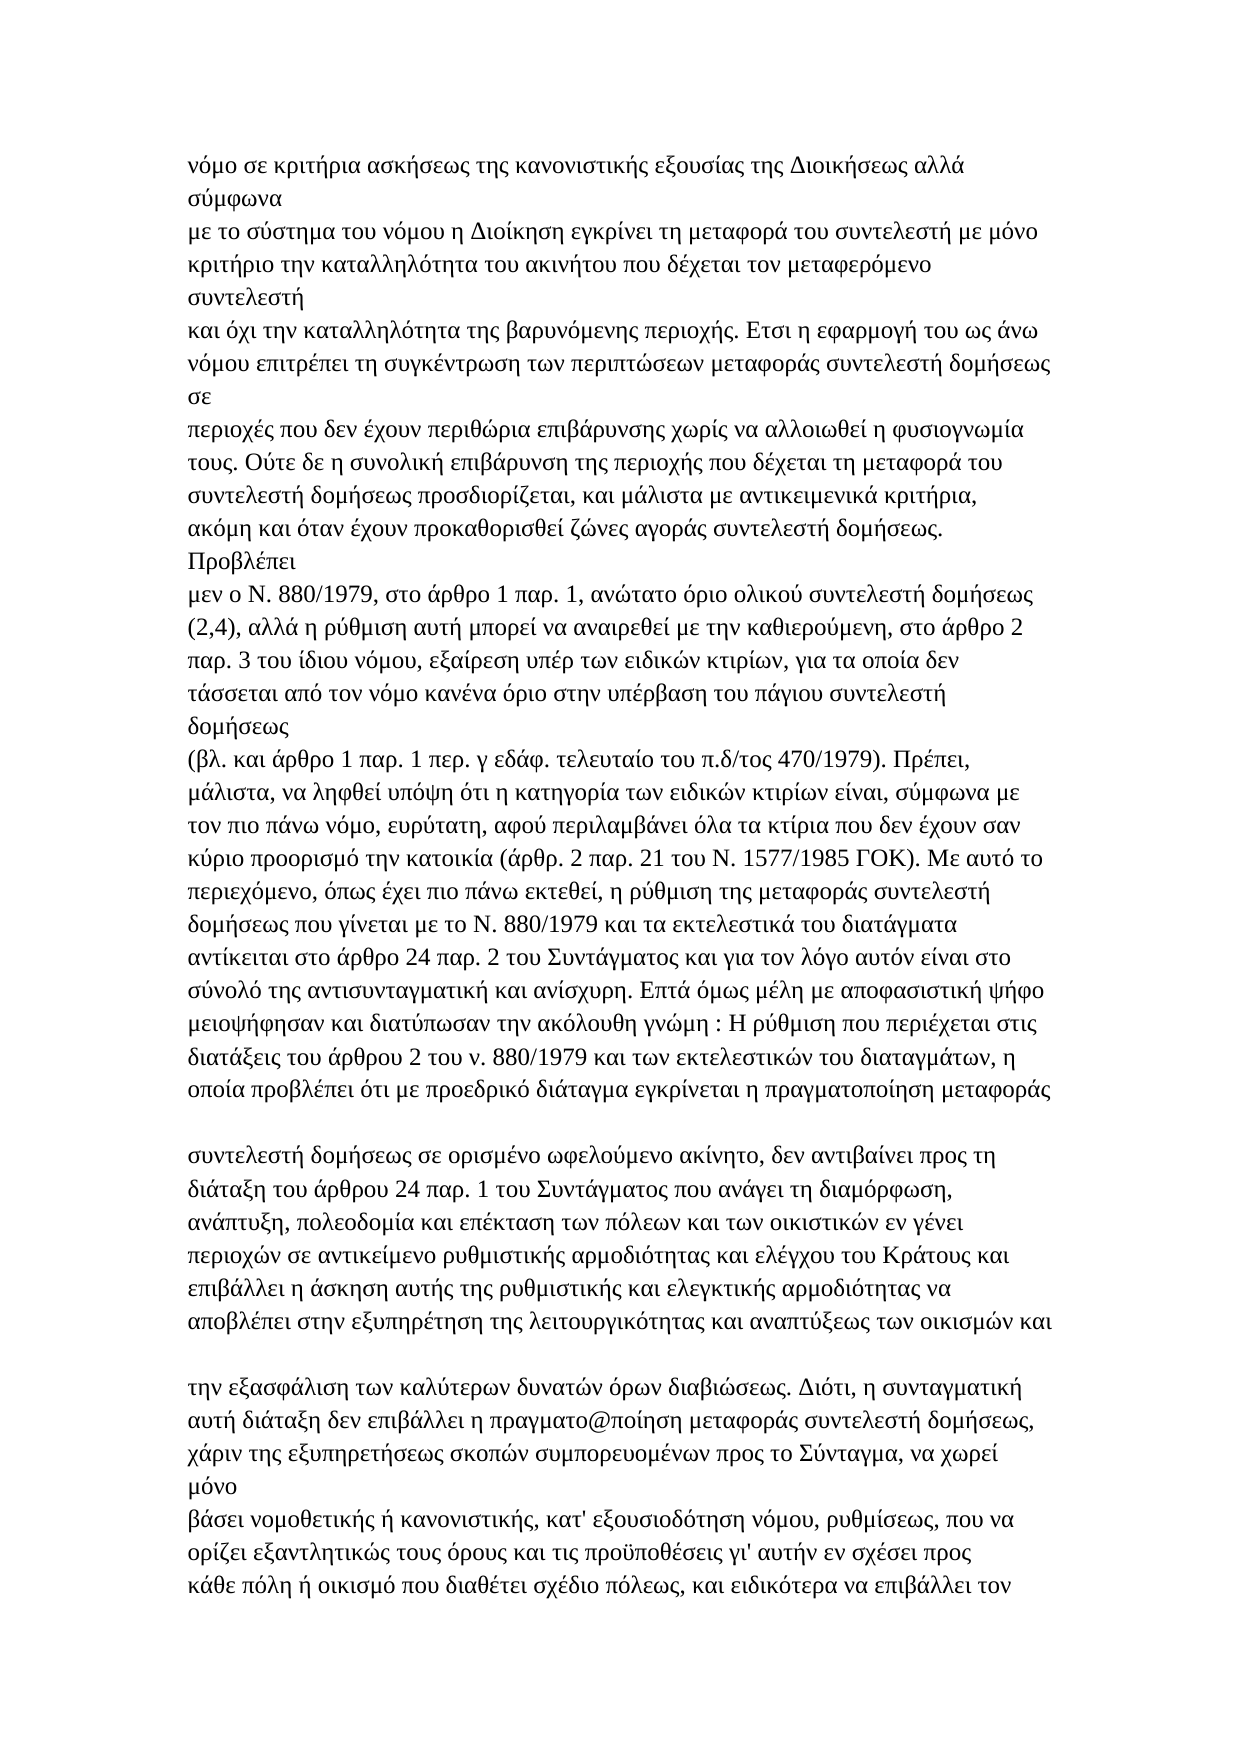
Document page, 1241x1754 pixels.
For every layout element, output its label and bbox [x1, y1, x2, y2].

text [187, 150, 1053, 1599]
